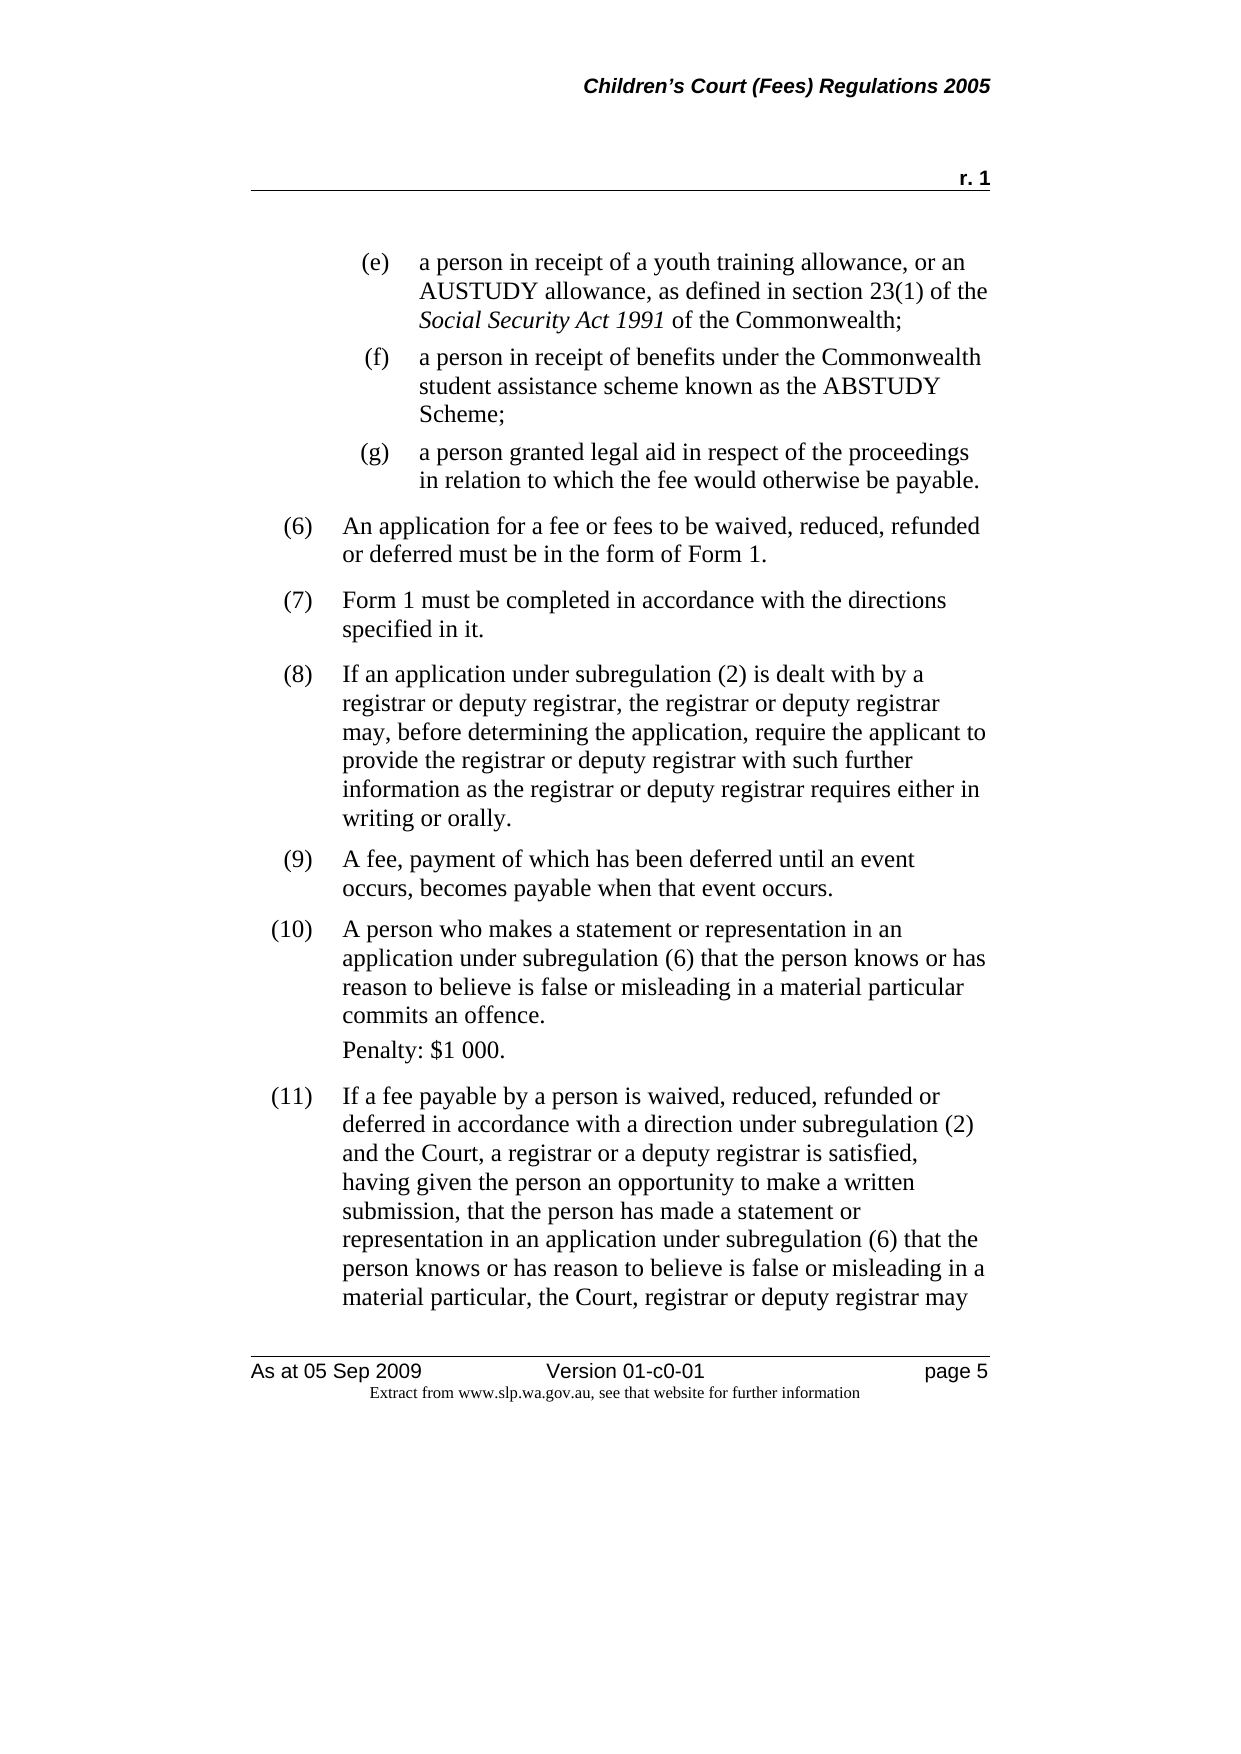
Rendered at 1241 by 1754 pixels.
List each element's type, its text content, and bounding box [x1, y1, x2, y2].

text (10) A person who makes a statement or representation in an application under subregulation (6) that the person knows or has reason to believe is false or misleading in a material particular commits an offence. [251, 914, 990, 1029]
text Penalty: $1 000. [251, 1035, 990, 1064]
text (f) a person in receipt of benefits under the Commonwealth student assistance scheme known as the ABSTUDY Scheme; [251, 342, 990, 428]
text (7) Form 1 must be completed in accordance with the directions specified in it. [251, 585, 990, 642]
text (e) a person in receipt of a youth training allowance, or an austudy allowance, as defined in section 23(1) of the Social Security Act 1991 of the Commonwealth; [251, 247, 990, 334]
text (6) An application for a fee or fees to be waived, reduced, refunded or deferred must be in the form of Form 1. [251, 511, 990, 568]
text (9) A fee, payment of which has been deferred until an event occurs, becomes payable when that event occurs. [251, 844, 990, 902]
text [251, 1081, 990, 1311]
text (g) a person granted legal aid in respect of the proceedings in relation to which the fee would otherwise be payable. [251, 437, 990, 494]
text (8) If an application under subregulation (2) is dealt with by a registrar or deputy registrar, the registrar or deputy registrar may, before determining the application, require the applicant to provide the registrar or deputy registrar with such further information as the registrar or deputy registrar requires either in writing or orally. [251, 659, 990, 832]
